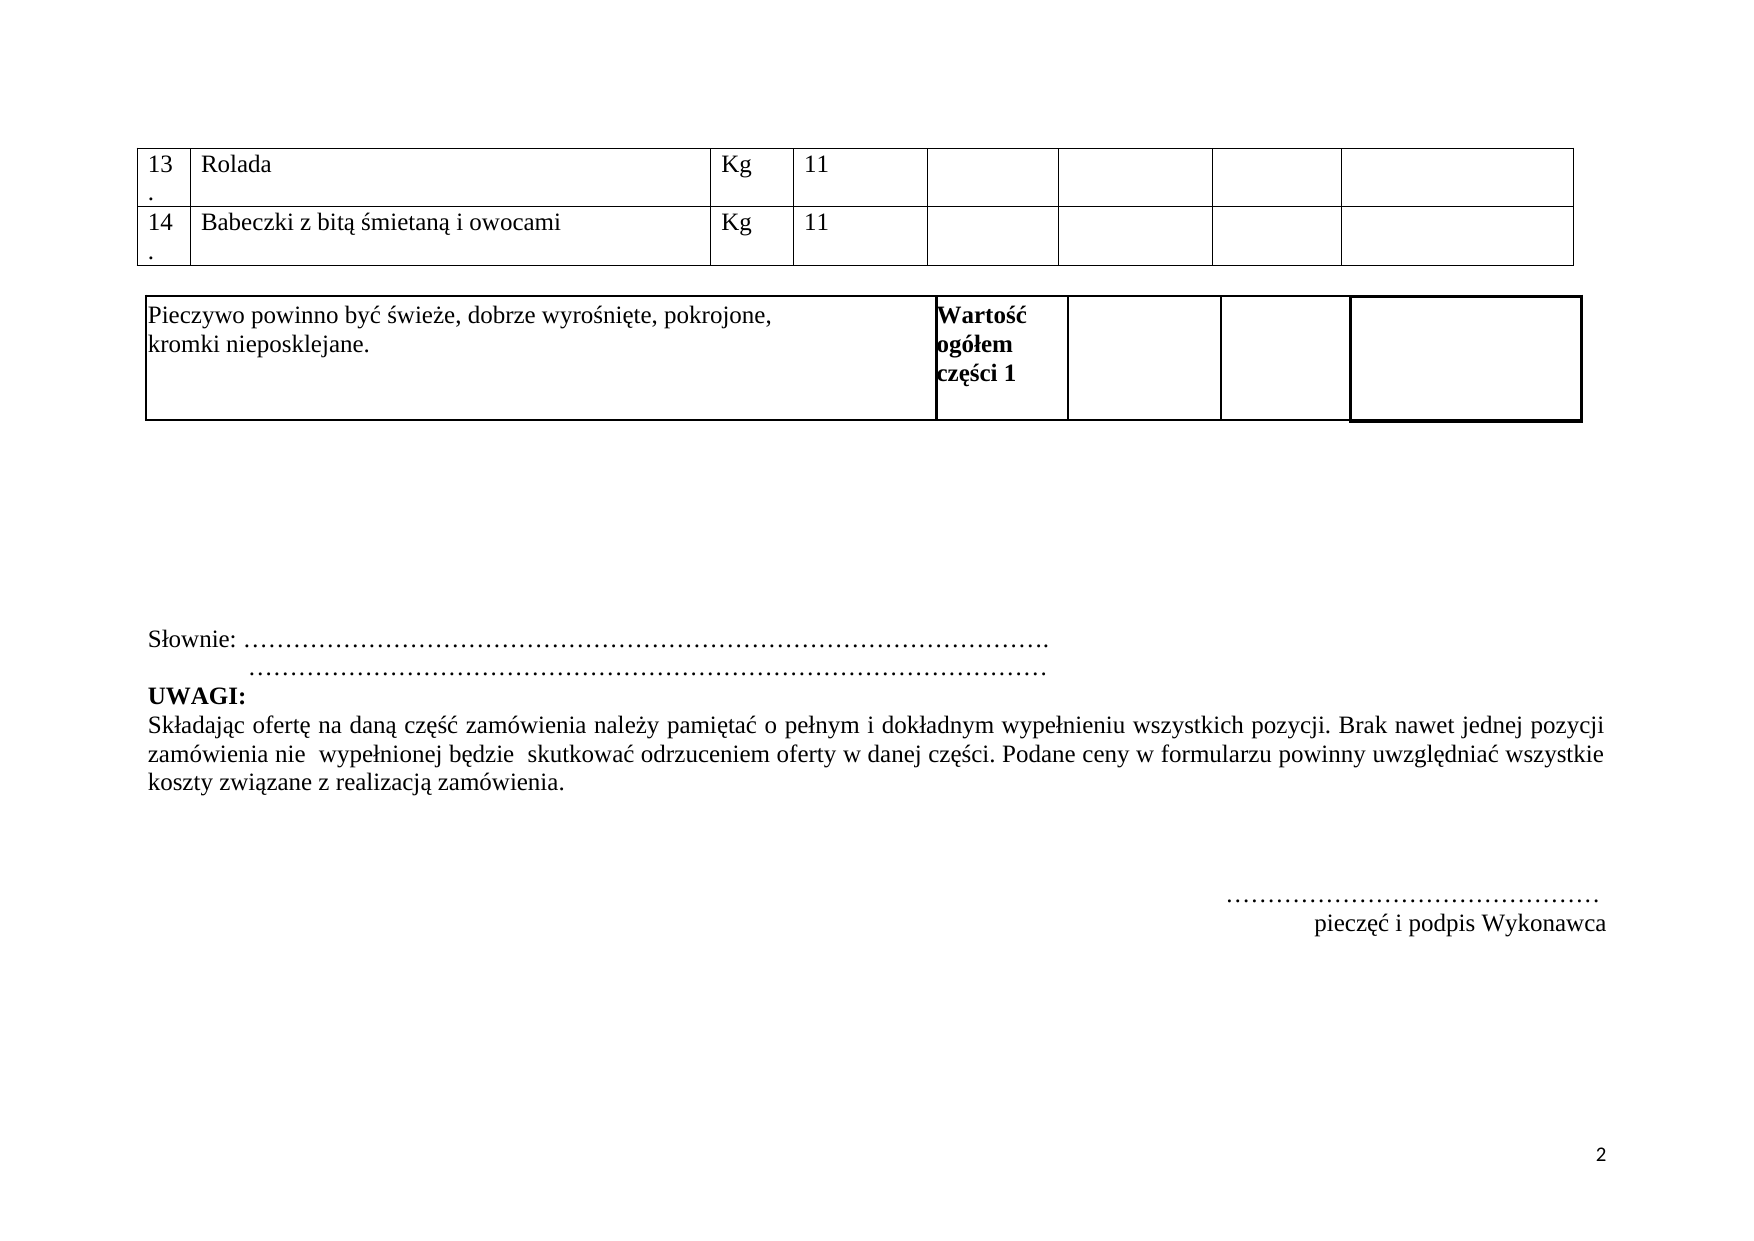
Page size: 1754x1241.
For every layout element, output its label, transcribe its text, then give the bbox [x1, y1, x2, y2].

text UWAGI: [148, 681, 1606, 710]
table_header [1069, 297, 1220, 419]
table_cell Babeczki z bitą śmietaną i owocami [191, 207, 710, 265]
text Słownie: ……………………………………………………………………………………. [148, 624, 1606, 652]
table_cell 11 [794, 149, 927, 206]
table_cell [1059, 207, 1212, 265]
table_cell [1059, 149, 1212, 206]
table_cell [1342, 207, 1573, 265]
table_cell Kg [711, 149, 793, 206]
table_cell [1213, 149, 1341, 206]
table_cell 13. [138, 149, 190, 206]
table_header [1222, 297, 1349, 419]
table_header Wartość ogółem części 1 [938, 297, 1067, 419]
table_cell [1213, 207, 1341, 265]
table_header [1352, 298, 1580, 419]
text …………………………………………………………………………………… [148, 652, 1606, 681]
table_cell Kg [711, 207, 793, 265]
table_cell [928, 207, 1058, 265]
text Składając ofertę na daną część zamówienia należy pamiętać o pełnym i dokładnym wypełnieniu wszystkich pozycji. Brak nawet jednej pozycji zamówienia nie wypełnionej będzie skutkować odrzuceniem oferty w danej części. Podane ceny w formularzu powinny uwzględniać wszystkie koszty związane z realizacją zamówienia. [148, 710, 1606, 796]
table_cell 11 [794, 207, 927, 265]
table_header Pieczywo powinno być świeże, dobrze wyrośnięte, pokrojone, kromki nieposklejane. [147, 297, 935, 419]
table_cell [928, 149, 1058, 206]
text ……………………………………… pieczęć i podpis Wykonawca [664, 879, 1606, 937]
table_cell Rolada [191, 149, 710, 206]
table_cell [1342, 149, 1573, 206]
table_cell 14. [138, 207, 190, 265]
